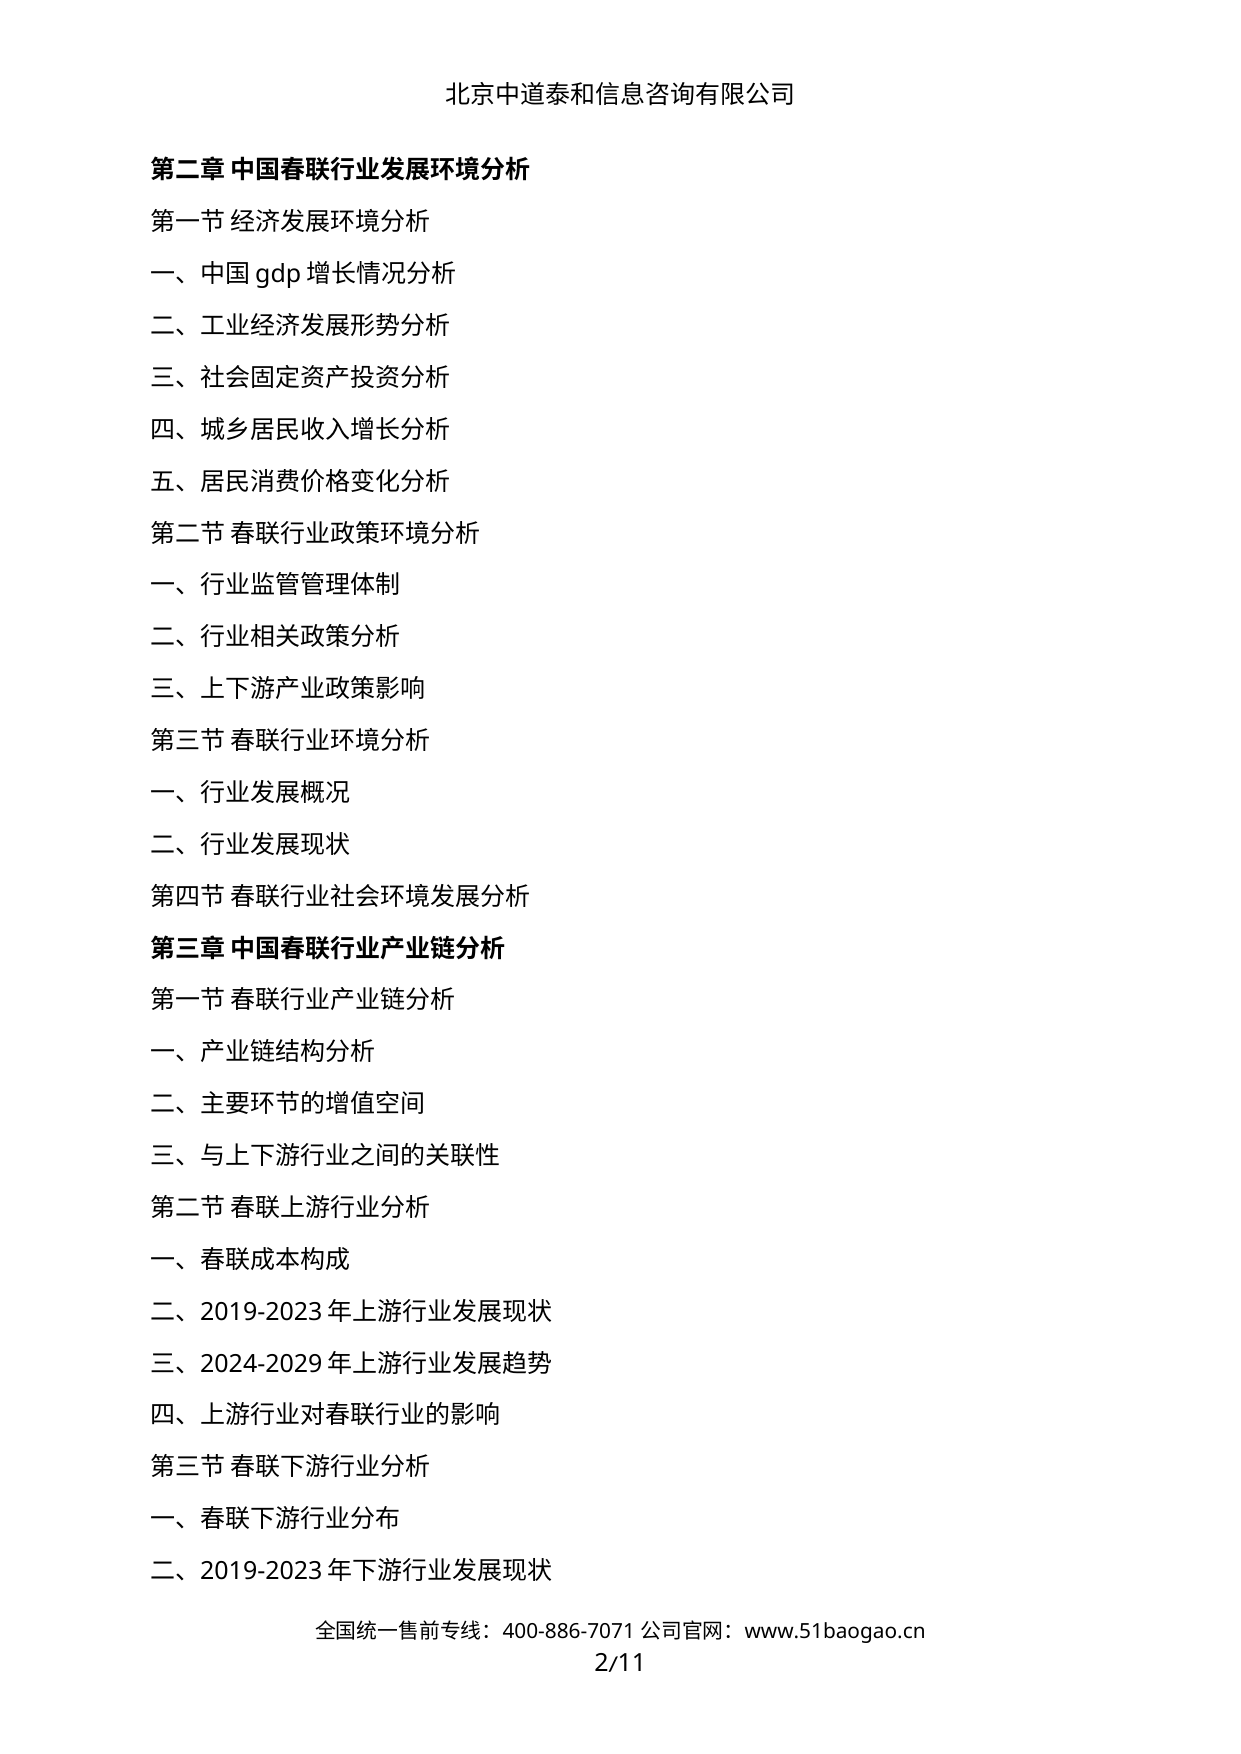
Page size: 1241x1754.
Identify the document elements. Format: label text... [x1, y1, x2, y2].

text 第四节 春联行业社会环境发展分析 [150, 876, 1090, 912]
text 三、与上下游行业之间的关联性 [150, 1136, 1090, 1172]
text 第一节 经济发展环境分析 [150, 202, 1090, 238]
text 三、2024-2029年上游行业发展趋势 [150, 1343, 1090, 1379]
text 第二节 春联上游行业分析 [150, 1187, 1090, 1224]
text 一、春联下游行业分布 [150, 1499, 1090, 1535]
text 一、行业发展概况 [150, 772, 1090, 809]
text 第一节 春联行业产业链分析 [150, 980, 1090, 1016]
text 一、春联成本构成 [150, 1239, 1090, 1276]
text 第三章 中国春联行业产业链分析 [150, 928, 1090, 964]
text 一、产业链结构分析 [150, 1032, 1090, 1068]
text 二、工业经济发展形势分析 [150, 306, 1090, 342]
text 二、行业相关政策分析 [150, 617, 1090, 653]
text 三、社会固定资产投资分析 [150, 357, 1090, 394]
text 二、2019-2023年上游行业发展现状 [150, 1291, 1090, 1327]
text 五、居民消费价格变化分析 [150, 461, 1090, 497]
text 第三节 春联下游行业分析 [150, 1447, 1090, 1483]
text 第二章 中国春联行业发展环境分析 [150, 150, 1090, 186]
text 一、行业监管管理体制 [150, 565, 1090, 601]
text 二、主要环节的增值空间 [150, 1084, 1090, 1120]
text 一、中国gdp增长情况分析 [150, 254, 1090, 290]
text 第三节 春联行业环境分析 [150, 721, 1090, 757]
text 二、行业发展现状 [150, 824, 1090, 861]
text 三、上下游产业政策影响 [150, 669, 1090, 705]
text 四、上游行业对春联行业的影响 [150, 1395, 1090, 1431]
text 第二节 春联行业政策环境分析 [150, 513, 1090, 549]
text 二、2019-2023年下游行业发展现状 [150, 1551, 1090, 1587]
text 四、城乡居民收入增长分析 [150, 409, 1090, 446]
